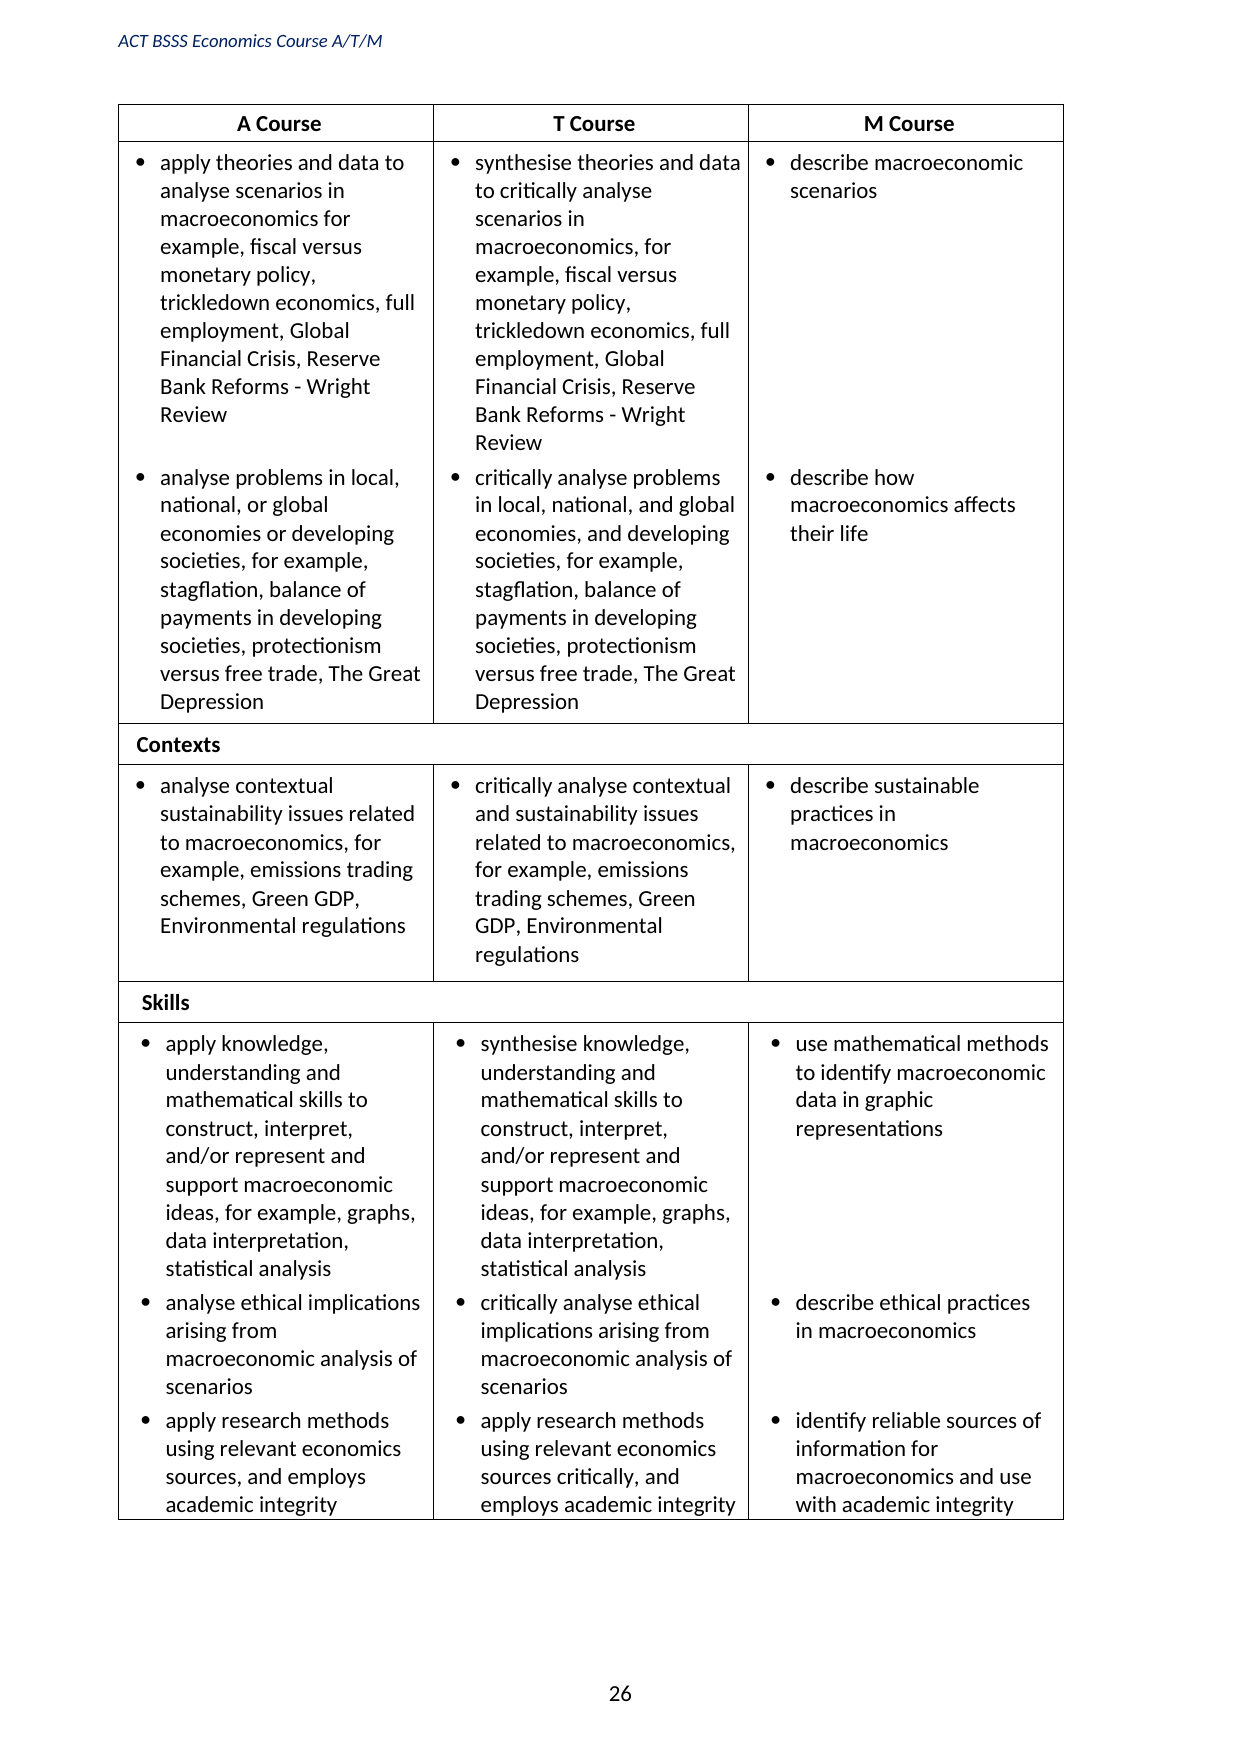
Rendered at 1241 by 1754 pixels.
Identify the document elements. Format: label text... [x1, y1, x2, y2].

table_cell apply research methods using relevant economics sources, and employs academic integrity [119, 1400, 433, 1518]
table_cell critically analyse ethical implications arising from macroeconomic analysis of scenarios [434, 1282, 748, 1400]
table_cell apply research methods using relevant economics sources critically, and employs academic integrity [434, 1400, 748, 1518]
table_cell Contexts [119, 724, 1063, 764]
table_header A Course [119, 105, 433, 141]
table_cell describe sustainable practices in macroeconomics [749, 765, 1063, 981]
table_header T Course [434, 105, 748, 141]
table_header M Course [749, 105, 1063, 141]
table_cell describe macroeconomic scenarios [749, 142, 1063, 456]
table_cell synthesise knowledge, understanding and mathematical skills to construct, interpret, and/or represent and support macroeconomic ideas, for example, graphs, data interpretation, statistical analysis [434, 1023, 748, 1282]
table_cell analyse problems in local, national, or global economies or developing societies, for example, stagflation, balance of payments in developing societies, protectionism versus free trade, The Great Depression [119, 456, 433, 723]
table_cell Skills [119, 982, 1063, 1022]
table_cell analyse contextual sustainability issues related to macroeconomics, for example, emissions trading schemes, Green GDP, Environmental regulations [119, 765, 433, 981]
table_cell critically analyse problems in local, national, and global economies, and developing societies, for example, stagflation, balance of payments in developing societies, protectionism versus free trade, The Great Depression [434, 456, 748, 723]
table_cell analyse ethical implications arising from macroeconomic analysis of scenarios [119, 1282, 433, 1400]
table_cell apply knowledge, understanding and mathematical skills to construct, interpret, and/or represent and support macroeconomic ideas, for example, graphs, data interpretation, statistical analysis [119, 1023, 433, 1282]
table_cell identify reliable sources of information for macroeconomics and use with academic integrity [749, 1400, 1063, 1518]
table_cell synthesise theories and data to critically analyse scenarios in macroeconomics, for example, fiscal versus monetary policy, trickledown economics, full employment, Global Financial Crisis, Reserve Bank Reforms - Wright Review [434, 142, 748, 456]
table_cell apply theories and data to analyse scenarios in macroeconomics for example, fiscal versus monetary policy, trickledown economics, full employment, Global Financial Crisis, Reserve Bank Reforms - Wright Review [119, 142, 433, 456]
table_cell use mathematical methods to identify macroeconomic data in graphic representations [749, 1023, 1063, 1282]
table_cell describe how macroeconomics affects their life [749, 456, 1063, 723]
table_cell critically analyse contextual and sustainability issues related to macroeconomics, for example, emissions trading schemes, Green GDP, Environmental regulations [434, 765, 748, 981]
table_cell describe ethical practices in macroeconomics [749, 1282, 1063, 1400]
